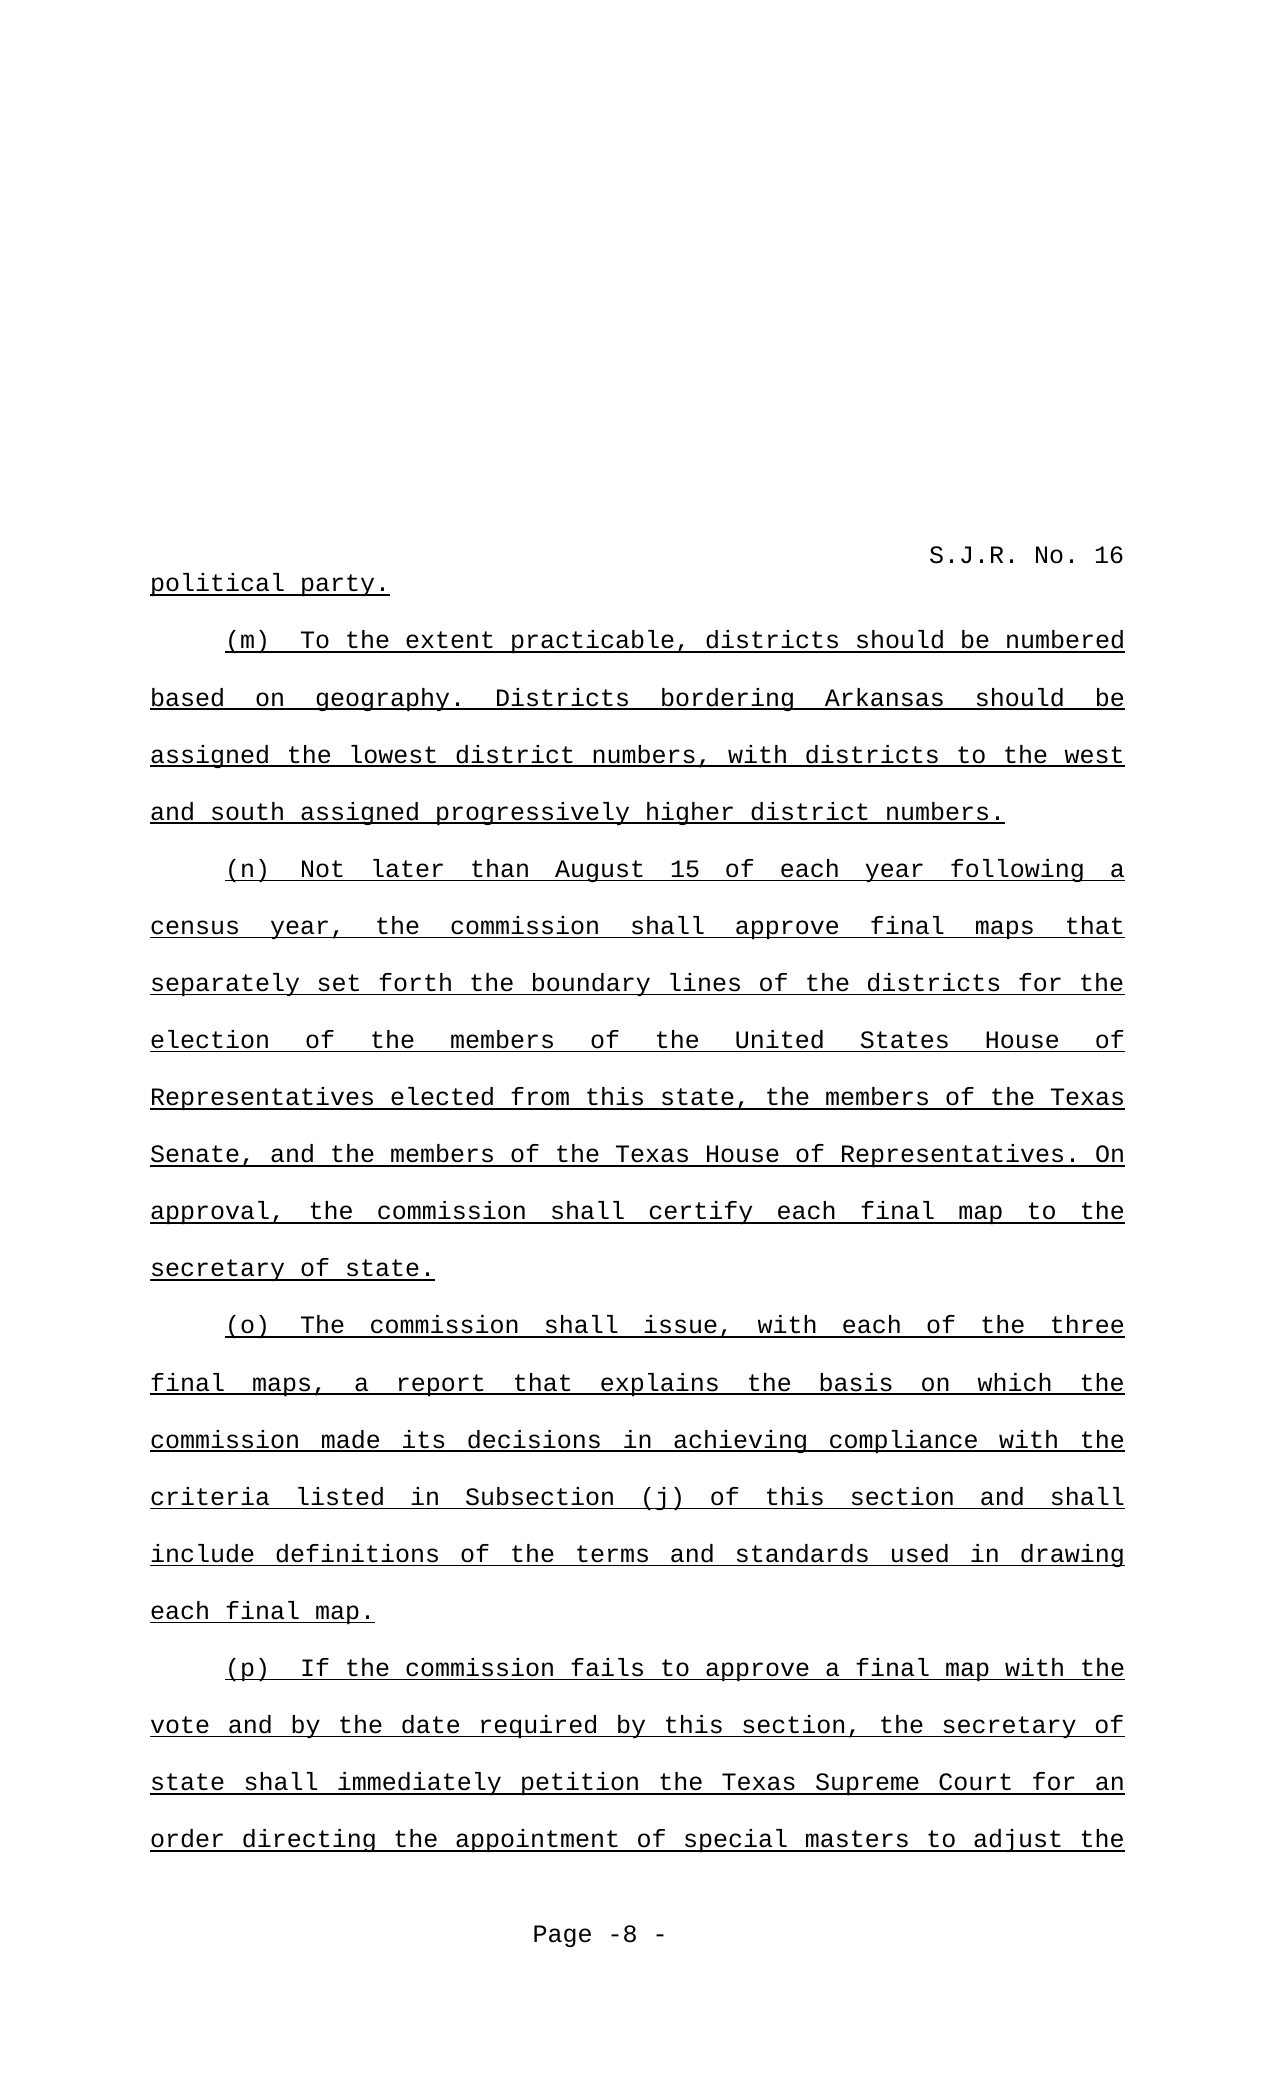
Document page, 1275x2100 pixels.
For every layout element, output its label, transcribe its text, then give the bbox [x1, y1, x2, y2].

text (n) Not later than August 15 of each year following a census year, the commission shall approve final maps that separately set forth the boundary lines of the districts for the election of the members of the United States House of Representatives elected from this state, the members of the Texas Senate, and the members of the Texas House of Representatives. On approval, the commission shall certify each final map to the secretary of state. [150, 938, 1125, 994]
text (o) The commission shall issue, with each of the three final maps, a report that explains the basis on which the commission made its decisions in achieving compliance with the criteria listed in Subsection (j) of this section and shall include definitions of the terms and standards used in drawing each final map. [150, 1509, 1125, 1565]
text (o) The commission shall issue, with each of the three final maps, a report that explains the basis on which the commission made its decisions in achieving compliance with the criteria listed in Subsection (j) of this section and shall include definitions of the terms and standards used in drawing each final map. [150, 1452, 1125, 1508]
text (m) To the extent practicable, districts should be numbered based on geography. Districts bordering Arkansas should be assigned the lowest district numbers, with districts to the west and south assigned progressively higher district numbers. [150, 710, 1125, 765]
text (n) Not later than August 15 of each year following a census year, the commission shall approve final maps that separately set forth the boundary lines of the districts for the election of the members of the United States House of Representatives elected from this state, the members of the Texas Senate, and the members of the Texas House of Representatives. On approval, the commission shall certify each final map to the secretary of state. [150, 1167, 1125, 1222]
text (m) To the extent practicable, districts should be numbered based on geography. Districts bordering Arkansas should be assigned the lowest district numbers, with districts to the west and south assigned progressively higher district numbers. [150, 628, 1125, 708]
text (o) The commission shall issue, with each of the three final maps, a report that explains the basis on which the commission made its decisions in achieving compliance with the criteria listed in Subsection (j) of this section and shall include definitions of the terms and standards used in drawing each final map. [150, 1566, 1125, 1627]
text (n) Not later than August 15 of each year following a census year, the commission shall approve final maps that separately set forth the boundary lines of the districts for the election of the members of the United States House of Representatives elected from this state, the members of the Texas Senate, and the members of the Texas House of Representatives. On approval, the commission shall certify each final map to the secretary of state. [150, 1052, 1125, 1108]
text (m) To the extent practicable, districts should be numbered based on geography. Districts bordering Arkansas should be assigned the lowest district numbers, with districts to the west and south assigned progressively higher district numbers. [150, 767, 1125, 828]
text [150, 1795, 1125, 1850]
text (n) Not later than August 15 of each year following a census year, the commission shall approve final maps that separately set forth the boundary lines of the districts for the election of the members of the United States House of Representatives elected from this state, the members of the Texas Senate, and the members of the Texas House of Representatives. On approval, the commission shall certify each final map to the secretary of state. [150, 995, 1125, 1051]
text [150, 571, 1125, 599]
text (n) Not later than August 15 of each year following a census year, the commission shall approve final maps that separately set forth the boundary lines of the districts for the election of the members of the United States House of Representatives elected from this state, the members of the Texas Senate, and the members of the Texas House of Representatives. On approval, the commission shall certify each final map to the secretary of state. [150, 856, 1125, 937]
text (n) Not later than August 15 of each year following a census year, the commission shall approve final maps that separately set forth the boundary lines of the districts for the election of the members of the United States House of Representatives elected from this state, the members of the Texas Senate, and the members of the Texas House of Representatives. On approval, the commission shall certify each final map to the secretary of state. [150, 1110, 1125, 1165]
text (o) The commission shall issue, with each of the three final maps, a report that explains the basis on which the commission made its decisions in achieving compliance with the criteria listed in Subsection (j) of this section and shall include definitions of the terms and standards used in drawing each final map. [150, 1395, 1125, 1450]
text (o) The commission shall issue, with each of the three final maps, a report that explains the basis on which the commission made its decisions in achieving compliance with the criteria listed in Subsection (j) of this section and shall include definitions of the terms and standards used in drawing each final map. [150, 1313, 1125, 1393]
text (n) Not later than August 15 of each year following a census year, the commission shall approve final maps that separately set forth the boundary lines of the districts for the election of the members of the United States House of Representatives elected from this state, the members of the Texas Senate, and the members of the Texas House of Representatives. On approval, the commission shall certify each final map to the secretary of state. [150, 1224, 1125, 1284]
